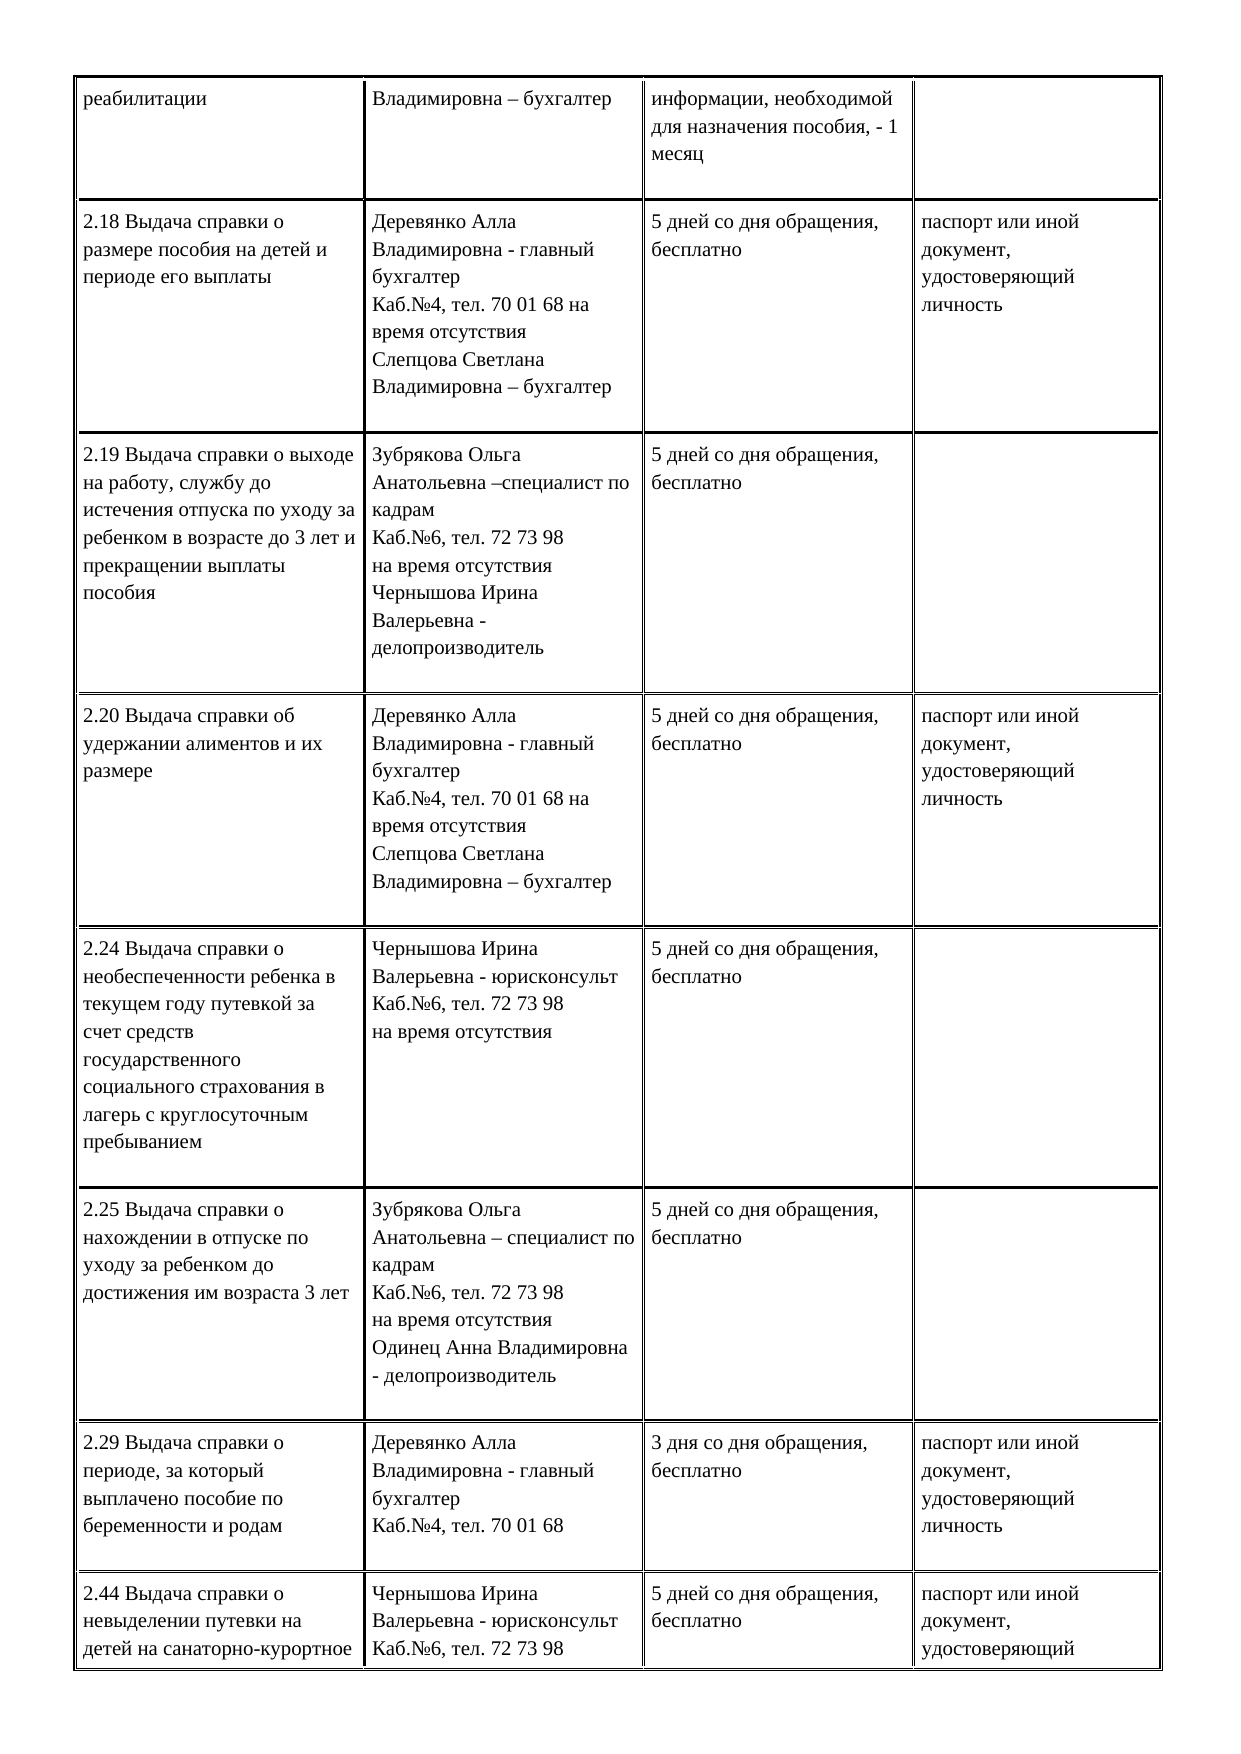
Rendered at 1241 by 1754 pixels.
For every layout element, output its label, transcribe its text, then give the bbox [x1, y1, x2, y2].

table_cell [77, 77, 364, 198]
table_cell 5 дней со дня обращения, бесплатно [645, 434, 912, 692]
table_cell Чернышова Ирина Валерьевна - юрисконсульт Каб.№6, тел. 72 73 98 на время отсутствия [366, 929, 642, 1186]
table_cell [914, 1570, 1160, 1668]
table_cell Деревянко Алла Владимировна - главный бухгалтер Каб.№4, тел. 70 01 68 на время отсутствия Слепцова Светлана Владимировна – бухгалтер [366, 201, 642, 431]
table_cell 3 дня со дня обращения, бесплатно [645, 1423, 912, 1569]
table_cell Зубрякова Ольга Анатольевна –специалист по кадрам Каб.№6, тел. 72 73 98 на время отсутствия Чернышова Ирина Валерьевна - делопроизводитель [366, 434, 642, 692]
table_cell 2.18 Выдача справки о размере пособия на детей и периоде его выплаты [75, 198, 363, 431]
table_cell [915, 925, 1160, 1186]
table_cell 2.29 Выдача справки о периоде, за который выплачено пособие по беременности и родам [77, 1419, 363, 1569]
table_cell 5 дней со дня обращения, бесплатно [645, 695, 912, 925]
table_cell паспорт или иной документ, удостоверяющий личность [915, 198, 1161, 431]
table_cell 5 дней со дня обращения, бесплатно [645, 201, 912, 431]
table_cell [644, 1573, 914, 1668]
table_cell паспорт или иной документ, удостоверяющий личность [914, 692, 1161, 925]
table_cell 2.20 Выдача справки об удержании алиментов и их размере [75, 692, 364, 925]
table_cell 2.25 Выдача справки о нахождении в отпуске по уходу за ребенком до достижения им возраста 3 лет [77, 1186, 363, 1419]
table_cell 2.19 Выдача справки о выходе на работу, службу до истечения отпуска по уходу за ребенком в возрасте до 3 лет и прекращении выплаты пособия [77, 431, 363, 692]
table_cell [915, 431, 1159, 692]
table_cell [364, 78, 643, 198]
table_cell [915, 1186, 1159, 1419]
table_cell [914, 78, 1159, 198]
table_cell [364, 1573, 643, 1668]
table_cell паспорт или иной документ, удостоверяющий личность [915, 1419, 1160, 1569]
table_cell 5 дней со дня обращения, бесплатно [645, 1189, 912, 1419]
table_cell 5 дней со дня обращения, бесплатно [645, 929, 912, 1186]
table_cell Деревянко Алла Владимировна - главный бухгалтер Каб.№4, тел. 70 01 68 на время отсутствия Слепцова Светлана Владимировна – бухгалтер [366, 695, 642, 925]
table_cell 2.24 Выдача справки о необеспеченности ребенка в текущем году путевкой за счет средств государственного социального страхования в лагерь с круглосуточным пребыванием [77, 925, 363, 1186]
table_cell Деревянко Алла Владимировна - главный бухгалтер Каб.№4, тел. 70 01 68 [366, 1423, 642, 1569]
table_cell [644, 78, 914, 198]
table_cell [77, 1570, 364, 1668]
table_cell Зубрякова Ольга Анатольевна – специалист по кадрам Каб.№6, тел. 72 73 98 на время отсутствия Одинец Анна Владимировна - делопроизводитель [366, 1189, 642, 1419]
